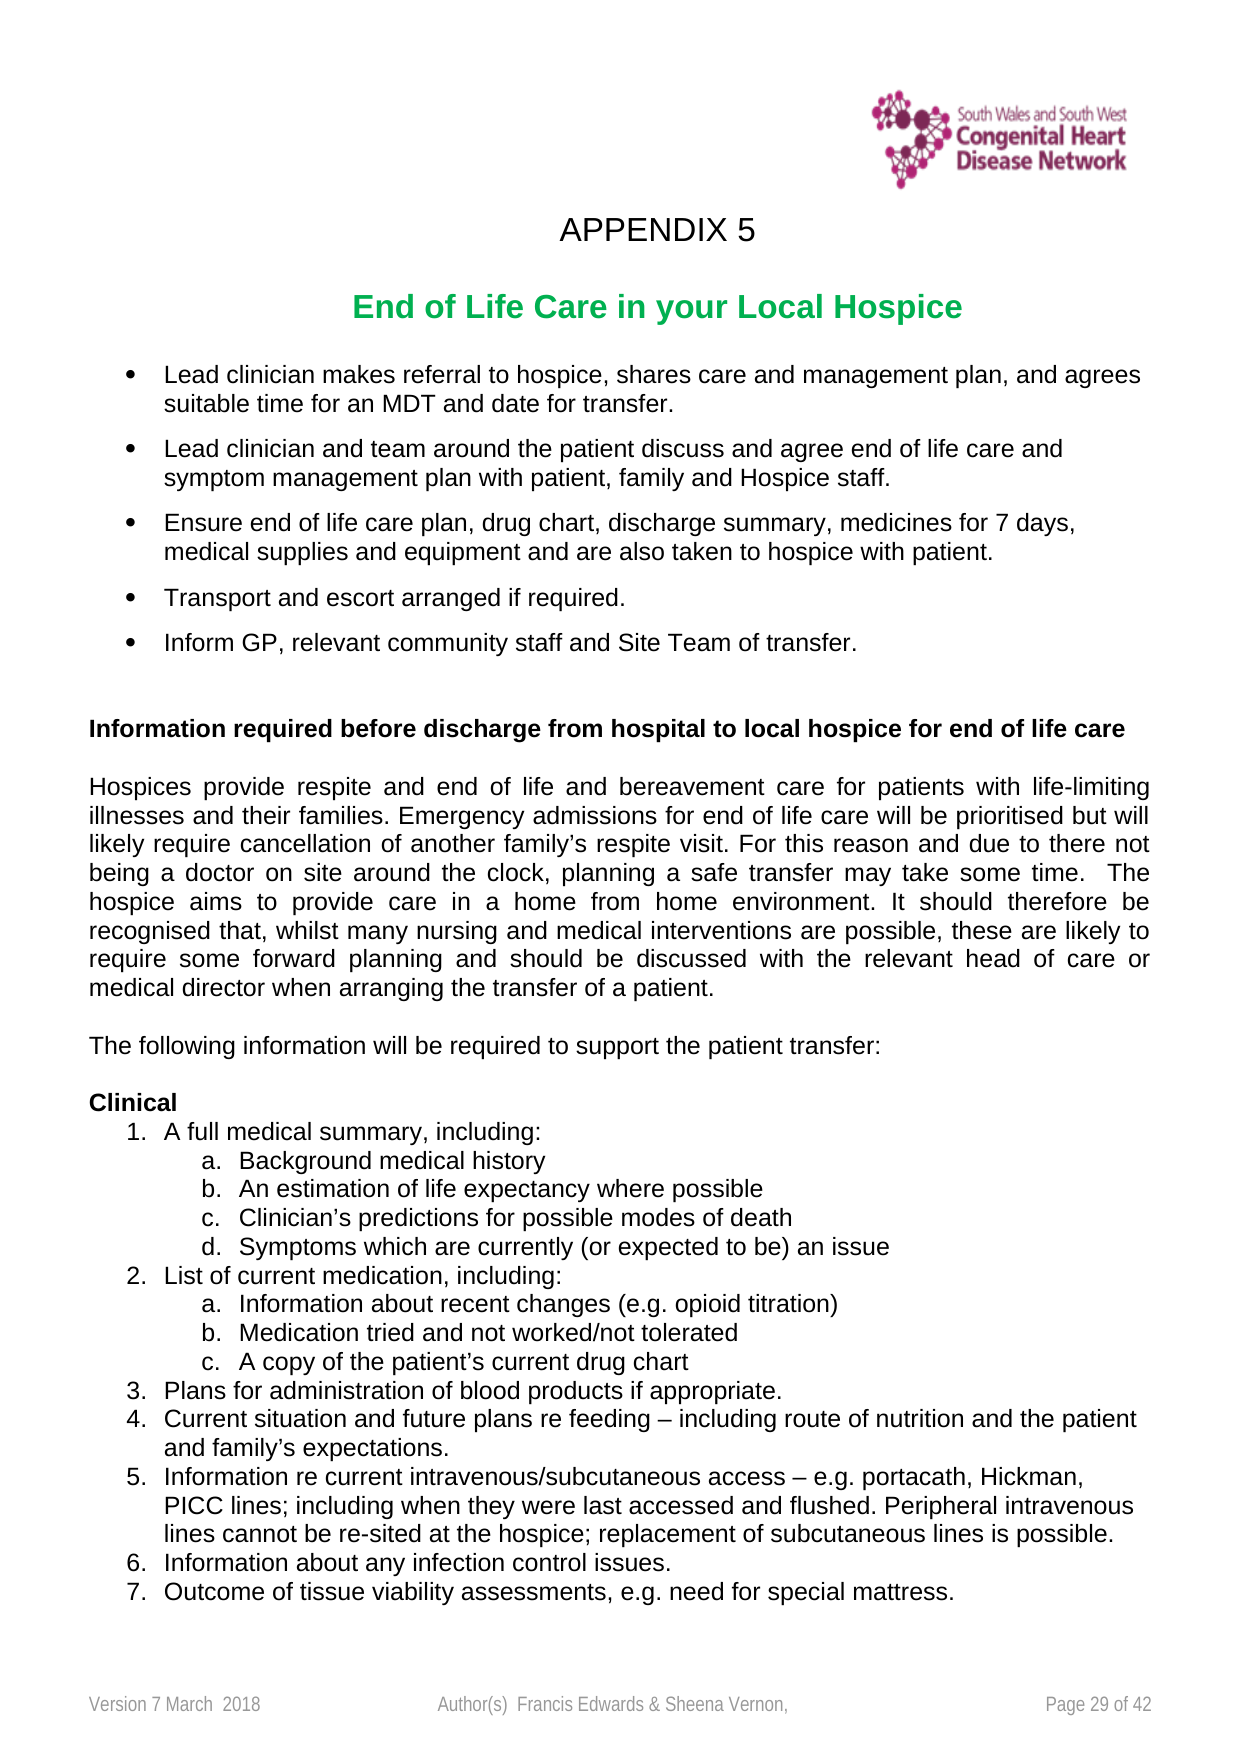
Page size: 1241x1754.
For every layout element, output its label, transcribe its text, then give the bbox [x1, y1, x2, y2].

text Clinical [89, 1088, 1152, 1117]
list Information about any infection control issues. [126, 1548, 1152, 1577]
list Outcome of tissue viability assessments, e.g. need for special mattress. [126, 1577, 1152, 1606]
list Medication tried and not worked/not tolerated [201, 1318, 1152, 1347]
list Background medical history [201, 1146, 1152, 1174]
text Hospices provide respite and end of life and bereavement care for patients with life-limiting illnesses and their families. Emergency admissions for end of life care will be prioritised but will likely require cancellation of another family’s respite visit. For this reason and due to there not being a doctor on site around the clock, planning a safe transfer may take some time. The hospice aims to provide care in a home from home environment. It should therefore be recognised that, whilst many nursing and medical interventions are possible, these are likely to require some forward planning and should be discussed with the relevant head of care or medical director when arranging the transfer of a patient. [89, 772, 1152, 1002]
list A copy of the patient’s current drug chart [201, 1347, 1152, 1376]
list Lead clinician and team around the patient discuss and agree end of life care and symptom management plan with patient, family and Hospice staff. [126, 434, 1152, 492]
list Clinician’s predictions for possible modes of death [201, 1203, 1152, 1232]
list Lead clinician makes referral to hospice, shares care and management plan, and agrees suitable time for an MDT and date for transfer. [126, 360, 1152, 417]
list Symptoms which are currently (or expected to be) an issue [201, 1232, 1152, 1261]
list A full medical summary, including: [126, 1117, 1152, 1146]
text End of Life Care in your Local Hospice [164, 287, 1152, 326]
text The following information will be required to support the patient transfer: [89, 1031, 1152, 1059]
list Ensure end of life care plan, drug chart, discharge summary, medicines for 7 days, medical supplies and equipment and are also taken to hospice with patient. [126, 508, 1152, 566]
list Information re current intravenous/subcutaneous access – e.g. portacath, Hickman, PICC lines; including when they were last accessed and flushed. Peripheral intravenous lines cannot be re-sited at the hospice; replacement of subcutaneous lines is possible. [126, 1462, 1152, 1548]
list Information about recent changes (e.g. opioid titration) [201, 1289, 1152, 1318]
text Information required before discharge from hospital to local hospice for end of life care [89, 714, 1152, 743]
list Inform GP, relevant community staff and Site Team of transfer. [126, 628, 1152, 657]
text APPENDIX 5 [164, 210, 1152, 249]
list An estimation of life expectancy where possible [201, 1174, 1152, 1203]
list Current situation and future plans re feeding – including route of nutrition and the patient and family’s expectations. [126, 1404, 1152, 1462]
list List of current medication, including: [126, 1261, 1152, 1289]
picture [856, 70, 1152, 211]
list Transport and escort arranged if required. [126, 582, 1152, 611]
list Plans for administration of blood products if appropriate. [126, 1376, 1152, 1404]
